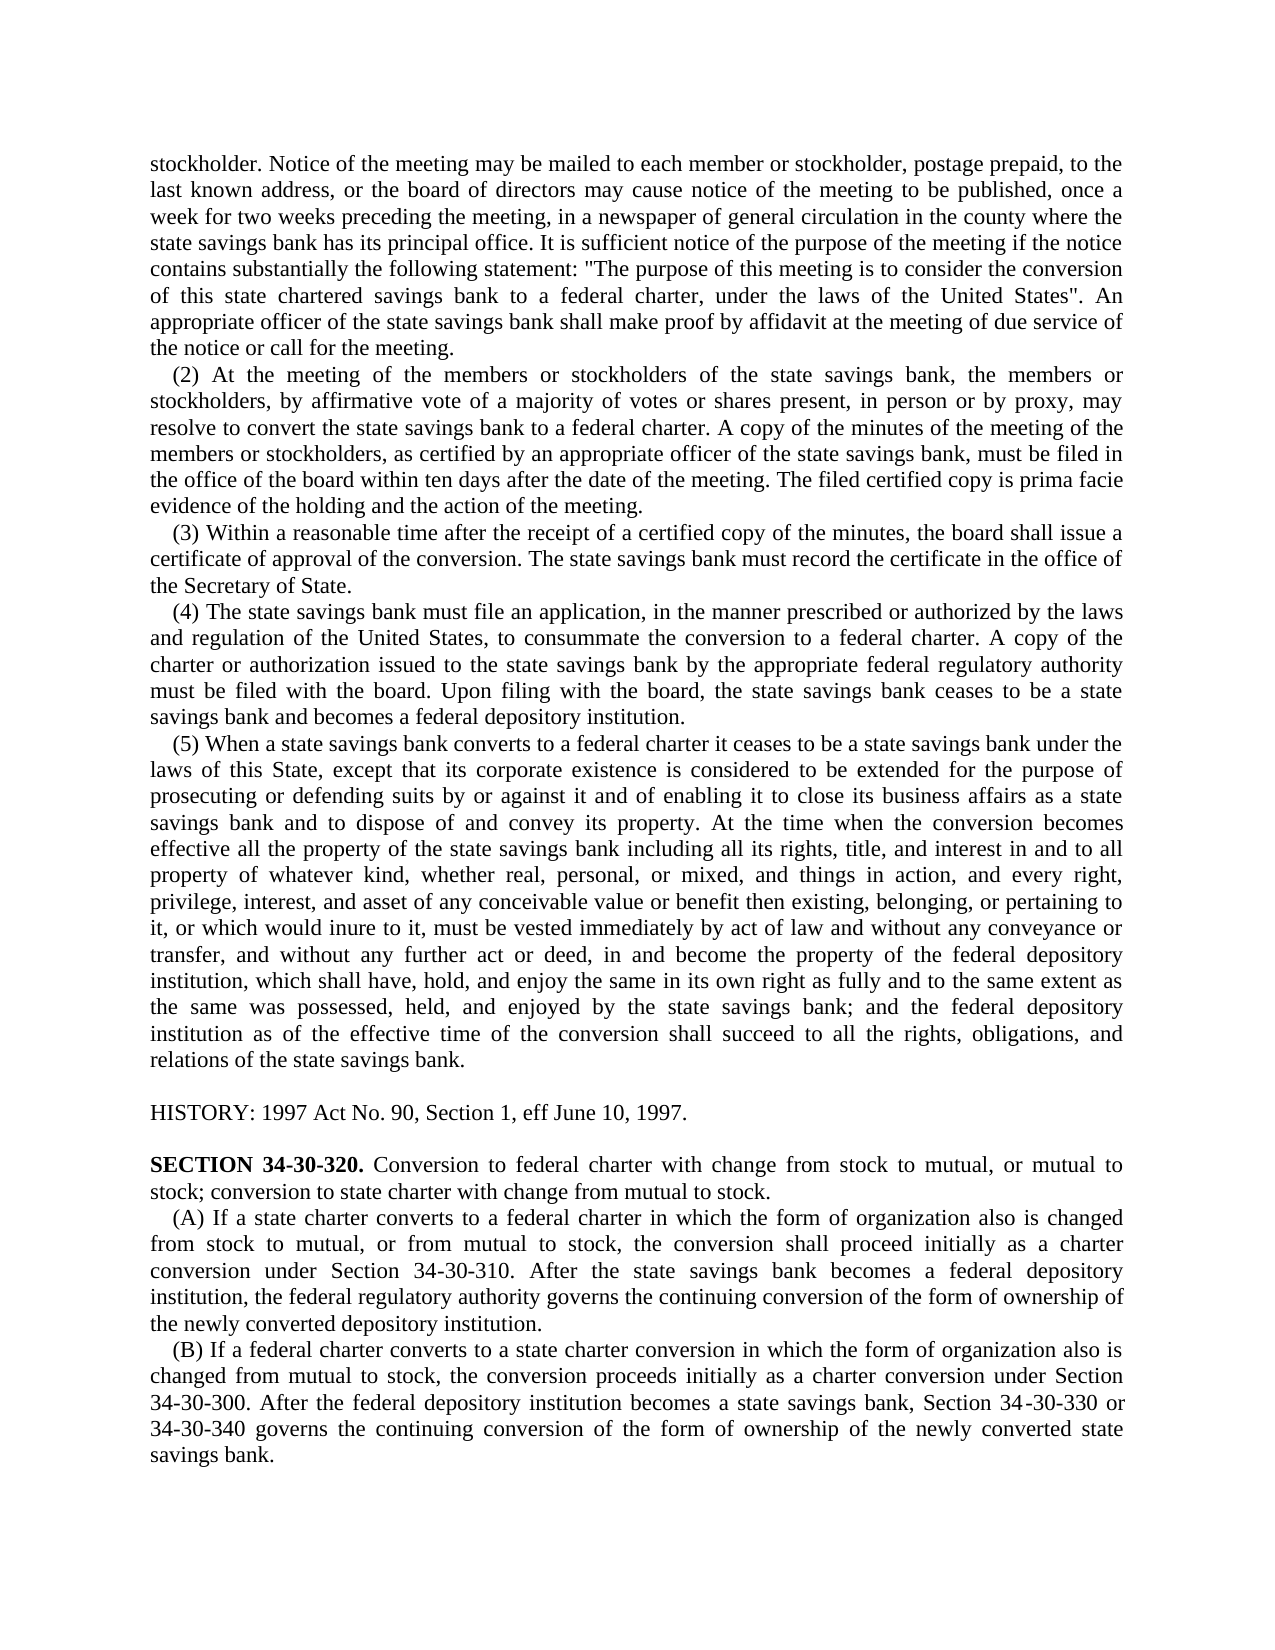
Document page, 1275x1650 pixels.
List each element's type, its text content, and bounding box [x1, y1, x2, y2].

text SECTION 34-30-320. Conversion to federal charter with change from stock to mutual, or mutual to stock; conversion to state charter with change from mutual to stock. [150, 1151, 1125, 1204]
text (B) If a federal charter converts to a state charter conversion in which the form of organization also is changed from mutual to stock, the conversion proceeds initially as a charter conversion under Section 34-30-300. After the federal depository institution becomes a state savings bank, Section 34-30-330 or 34-30-340 governs the continuing conversion of the form of ownership of the newly converted state savings bank. [150, 1336, 1125, 1468]
text (A) If a state charter converts to a federal charter in which the form of organization also is changed from stock to mutual, or from mutual to stock, the conversion shall proceed initially as a charter conversion under Section 34-30-310. After the state savings bank becomes a federal depository institution, the federal regulatory authority governs the continuing conversion of the form of ownership of the newly converted depository institution. [150, 1204, 1125, 1336]
text (4) The state savings bank must file an application, in the manner prescribed or authorized by the laws and regulation of the United States, to consummate the conversion to a federal charter. A copy of the charter or authorization issued to the state savings bank by the appropriate federal regulatory authority must be filed with the board. Upon filing with the board, the state savings bank ceases to be a state savings bank and becomes a federal depository institution. [150, 598, 1125, 730]
text HISTORY: 1997 Act No. 90, Section 1, eff June 10, 1997. [150, 1099, 1125, 1125]
text (2) At the meeting of the members or stockholders of the state savings bank, the members or stockholders, by affirmative vote of a majority of votes or shares present, in person or by proxy, may resolve to convert the state savings bank to a federal charter. A copy of the minutes of the meeting of the members or stockholders, as certified by an appropriate officer of the state savings bank, must be filed in the office of the board within ten days after the date of the meeting. The filed certified copy is prima facie evidence of the holding and the action of the meeting. [150, 361, 1125, 519]
text (5) When a state savings bank converts to a federal charter it ceases to be a state savings bank under the laws of this State, except that its corporate existence is considered to be extended for the purpose of prosecuting or defending suits by or against it and of enabling it to close its business affairs as a state savings bank and to dispose of and convey its property. At the time when the conversion becomes effective all the property of the state savings bank including all its rights, title, and interest in and to all property of whatever kind, whether real, personal, or mixed, and things in action, and every right, privilege, interest, and asset of any conceivable value or benefit then existing, belonging, or pertaining to it, or which would inure to it, must be vested immediately by act of law and without any conveyance or transfer, and without any further act or deed, in and become the property of the federal depository institution, which shall have, hold, and enjoy the same in its own right as fully and to the same extent as the same was possessed, held, and enjoyed by the state savings bank; and the federal depository institution as of the effective time of the conversion shall succeed to all the rights, obligations, and relations of the state savings bank. [150, 730, 1125, 1072]
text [150, 150, 1125, 361]
text (3) Within a reasonable time after the receipt of a certified copy of the minutes, the board shall issue a certificate of approval of the conversion. The state savings bank must record the certificate in the office of the Secretary of State. [150, 519, 1125, 598]
